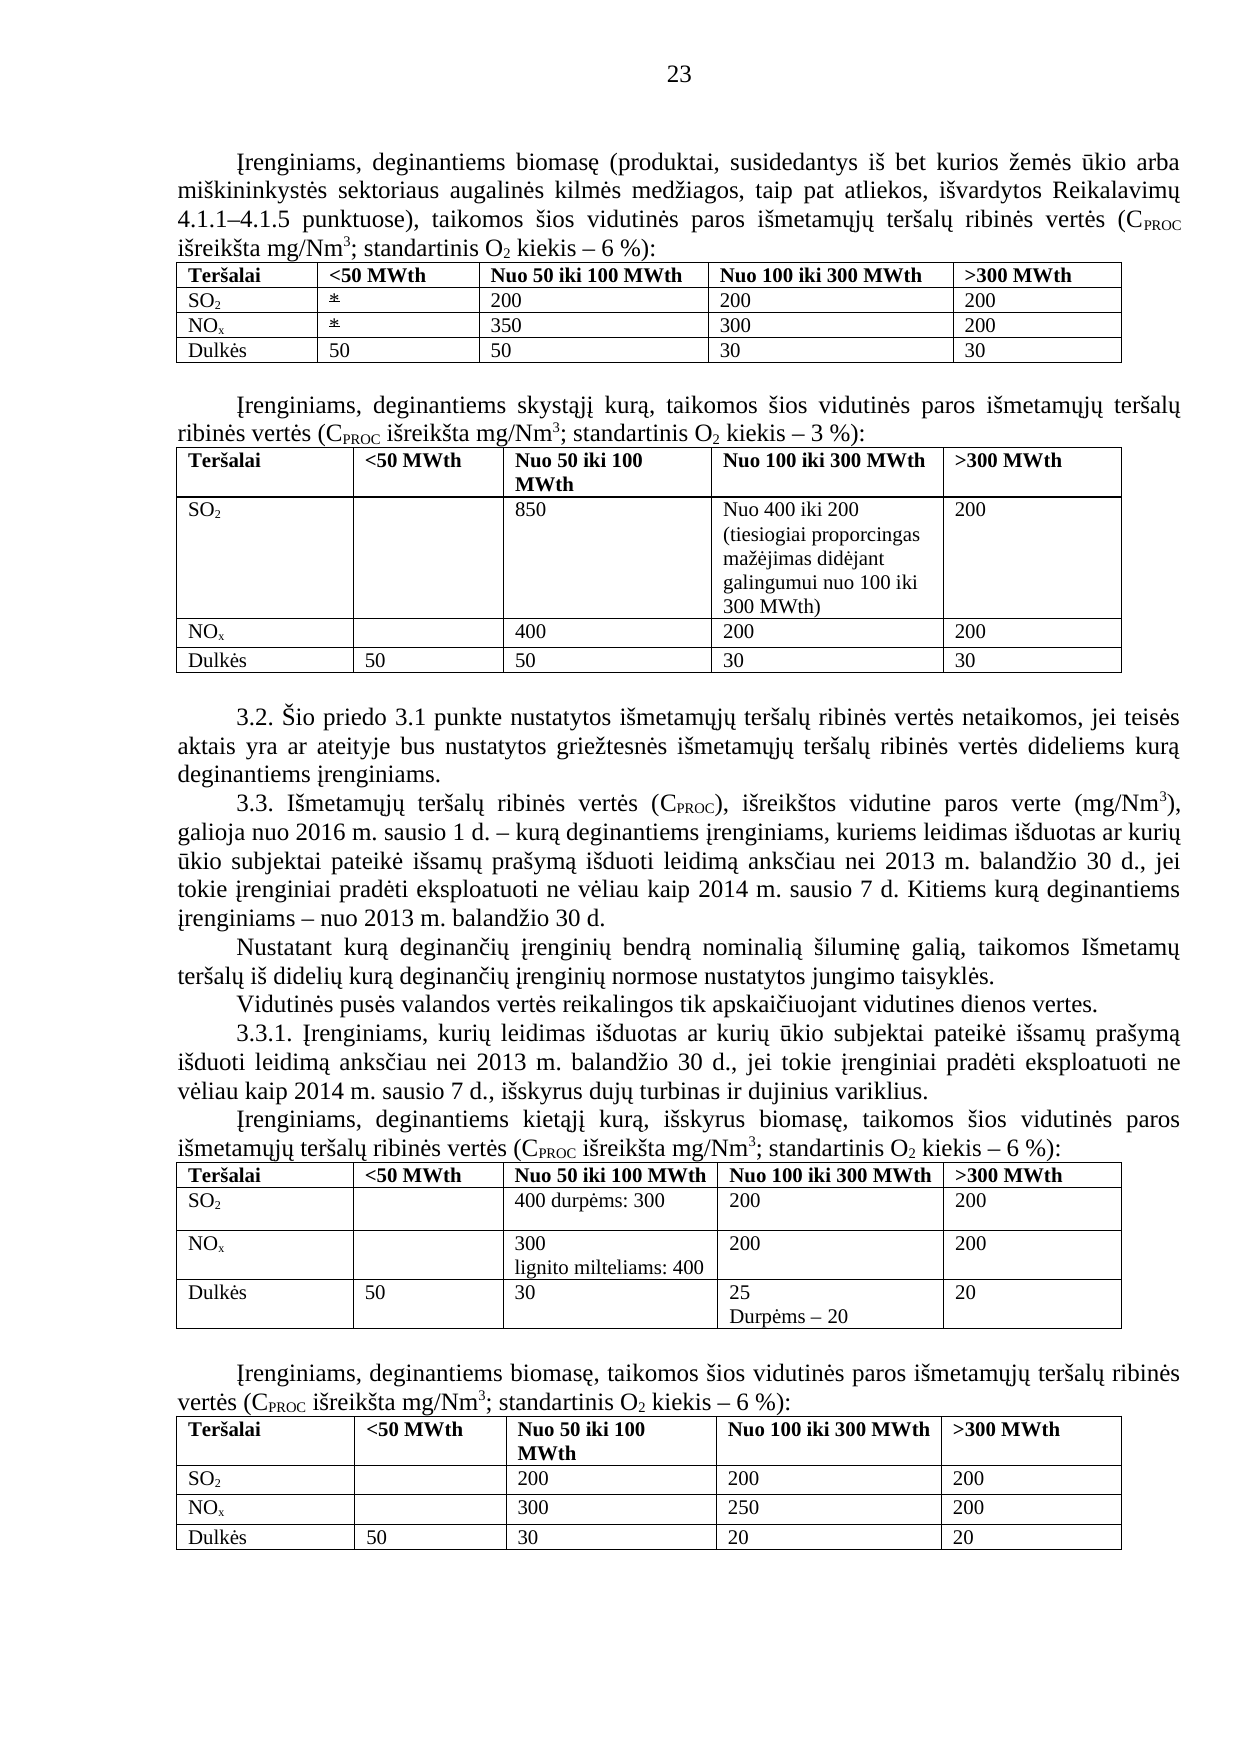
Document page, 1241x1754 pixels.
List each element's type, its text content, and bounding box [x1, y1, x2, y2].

text Įrenginiams, deginantiems skystąjį kurą, taikomos šios vidutinės paros išmetamųjų teršalų ribinės vertės (CPROC išreikšta mg/Nm3; standartinis O2 kiekis – 3 %): [177, 390, 1181, 447]
table_cell Nuo 400 iki 200 (tiesiogiai proporcingas mažėjimas didėjant galingumui nuo 100 iki 300 MWth) [712, 498, 943, 618]
table_cell 850 [504, 498, 711, 618]
table_header Nuo 50 iki 100 MWth [480, 263, 708, 287]
table_cell * [318, 288, 479, 312]
table_cell 20 [942, 1525, 1121, 1549]
table_cell 30 [507, 1525, 716, 1549]
table_cell Dulkės [177, 1525, 354, 1549]
table_header >300 MWth [944, 448, 1121, 496]
table_cell 50 [504, 648, 711, 672]
table_header >300 MWth [954, 263, 1121, 287]
table_cell 25 Durpėms – 20 [718, 1280, 943, 1328]
text Įrenginiams, deginantiems kietąjį kurą, išskyrus biomasę, taikomos šios vidutinės paros išmetamųjų teršalų ribinės vertės (CPROC išreikšta mg/Nm3; standartinis O2 kiekis – 6 %): [177, 1104, 1181, 1162]
table_cell [354, 1188, 503, 1230]
table_cell SO2 [177, 498, 353, 618]
table_cell 200 [709, 288, 953, 312]
table_cell SO2 [177, 288, 317, 312]
table_cell SO2 [177, 1466, 354, 1494]
table_cell [354, 619, 503, 647]
table_header <50 MWth [354, 448, 503, 496]
table_header Nuo 50 iki 100 MWth [504, 1163, 717, 1187]
text 3.3.1. Įrenginiams, kurių leidimas išduotas ar kurių ūkio subjektai pateikė išsamų prašymą išduoti leidimą anksčiau nei 2013 m. balandžio 30 d., jei tokie įrenginiai pradėti eksploatuoti ne vėliau kaip 2014 m. sausio 7 d., išskyrus dujų turbinas ir dujinius variklius. [177, 1018, 1181, 1104]
table_cell 50 [354, 648, 503, 672]
table_cell 200 [954, 288, 1121, 312]
text 3.3. Išmetamųjų teršalų ribinės vertės (CPROC), išreikštos vidutine paros verte (mg/Nm3), galioja nuo 2016 m. sausio 1 d. – kurą deginantiems įrenginiams, kuriems leidimas išduotas ar kurių ūkio subjektai pateikė išsamų prašymą išduoti leidimą anksčiau nei 2013 m. balandžio 30 d., jei tokie įrenginiai pradėti eksploatuoti ne vėliau kaip 2014 m. sausio 7 d. Kitiems kurą deginantiems įrenginiams – nuo 2013 m. balandžio 30 d. [177, 788, 1181, 932]
table_cell 400 durpėms: 300 [504, 1188, 717, 1230]
table_cell 300 [709, 313, 953, 337]
table_header <50 MWth [354, 1163, 503, 1187]
table_cell 250 [717, 1495, 941, 1524]
table_cell Dulkės [177, 338, 317, 362]
table_cell * [318, 313, 479, 337]
table_cell 200 [944, 619, 1121, 647]
table_cell NOx [177, 1231, 353, 1279]
table_cell 200 [480, 288, 708, 312]
table_cell 50 [318, 338, 479, 362]
table_header >300 MWth [942, 1417, 1121, 1465]
table_cell [354, 1231, 503, 1279]
table_header Teršalai [177, 263, 317, 287]
table_header Nuo 100 iki 300 MWth [712, 448, 943, 496]
table_cell 200 [944, 1231, 1121, 1279]
table_cell 20 [944, 1280, 1121, 1328]
table_header Nuo 50 iki 100 MWth [504, 448, 711, 496]
table_cell [355, 1495, 506, 1524]
table_cell 30 [504, 1280, 717, 1328]
table_cell 200 [712, 619, 943, 647]
text 3.2. Šio priedo 3.1 punkte nustatytos išmetamųjų teršalų ribinės vertės netaikomos, jei teisės aktais yra ar ateityje bus nustatytos griežtesnės išmetamųjų teršalų ribinės vertės dideliems kurą deginantiems įrenginiams. [177, 702, 1181, 788]
table_cell 200 [718, 1188, 943, 1230]
table_header Nuo 50 iki 100 MWth [507, 1417, 716, 1465]
table_cell 30 [954, 338, 1121, 362]
table_cell 200 [717, 1466, 941, 1494]
table_header Teršalai [177, 1417, 354, 1465]
table_cell 30 [712, 648, 943, 672]
table_header >300 MWth [944, 1163, 1121, 1187]
table_cell 50 [354, 1280, 503, 1328]
table_cell 200 [944, 1188, 1121, 1230]
table_cell 20 [717, 1525, 941, 1549]
table_cell 200 [718, 1231, 943, 1279]
table_cell 200 [954, 313, 1121, 337]
table_cell 50 [480, 338, 708, 362]
table_cell [355, 1466, 506, 1494]
table_cell 300 [507, 1495, 716, 1524]
text Įrenginiams, deginantiems biomasę (produktai, susidedantys iš bet kurios žemės ūkio arba miškininkystės sektoriaus augalinės kilmės medžiagos, taip pat atliekos, išvardytos Reikalavimų 4.1.1–4.1.5 punktuose), taikomos šios vidutinės paros išmetamųjų teršalų ribinės vertės (CPROC išreikšta mg/Nm3; standartinis O2 kiekis – 6 %): [177, 147, 1181, 262]
table_header <50 MWth [355, 1417, 506, 1465]
table_cell NOx [177, 619, 353, 647]
table_cell 200 [942, 1495, 1121, 1524]
table_cell 30 [709, 338, 953, 362]
table_cell Dulkės [177, 1280, 353, 1328]
text Vidutinės pusės valandos vertės reikalingos tik apskaičiuojant vidutines dienos vertes. [177, 989, 1181, 1018]
table_header Nuo 100 iki 300 MWth [717, 1417, 941, 1465]
table_cell 50 [355, 1525, 506, 1549]
table_header Nuo 100 iki 300 MWth [709, 263, 953, 287]
table_header <50 MWth [318, 263, 479, 287]
table_cell [354, 498, 503, 618]
table_cell Dulkės [177, 648, 353, 672]
table_header Teršalai [177, 448, 353, 496]
table_cell 30 [944, 648, 1121, 672]
table_cell 200 [507, 1466, 716, 1494]
table_cell 350 [480, 313, 708, 337]
text Įrenginiams, deginantiems biomasę, taikomos šios vidutinės paros išmetamųjų teršalų ribinės vertės (CPROC išreikšta mg/Nm3; standartinis O2 kiekis – 6 %): [177, 1358, 1181, 1416]
table_cell 300 lignito milteliams: 400 [504, 1231, 717, 1279]
table_cell 200 [944, 498, 1121, 618]
text Nustatant kurą deginančių įrenginių bendrą nominalią šiluminę galią, taikomos Išmetamų teršalų iš didelių kurą deginančių įrenginių normose nustatytos jungimo taisyklės. [177, 932, 1181, 989]
table_header Nuo 100 iki 300 MWth [718, 1163, 943, 1187]
table_cell 200 [942, 1466, 1121, 1494]
table_header Teršalai [177, 1163, 353, 1187]
table_cell SO2 [177, 1188, 353, 1230]
table_cell NOx [177, 1495, 354, 1524]
table_cell 400 [504, 619, 711, 647]
table_cell NOx [177, 313, 317, 337]
